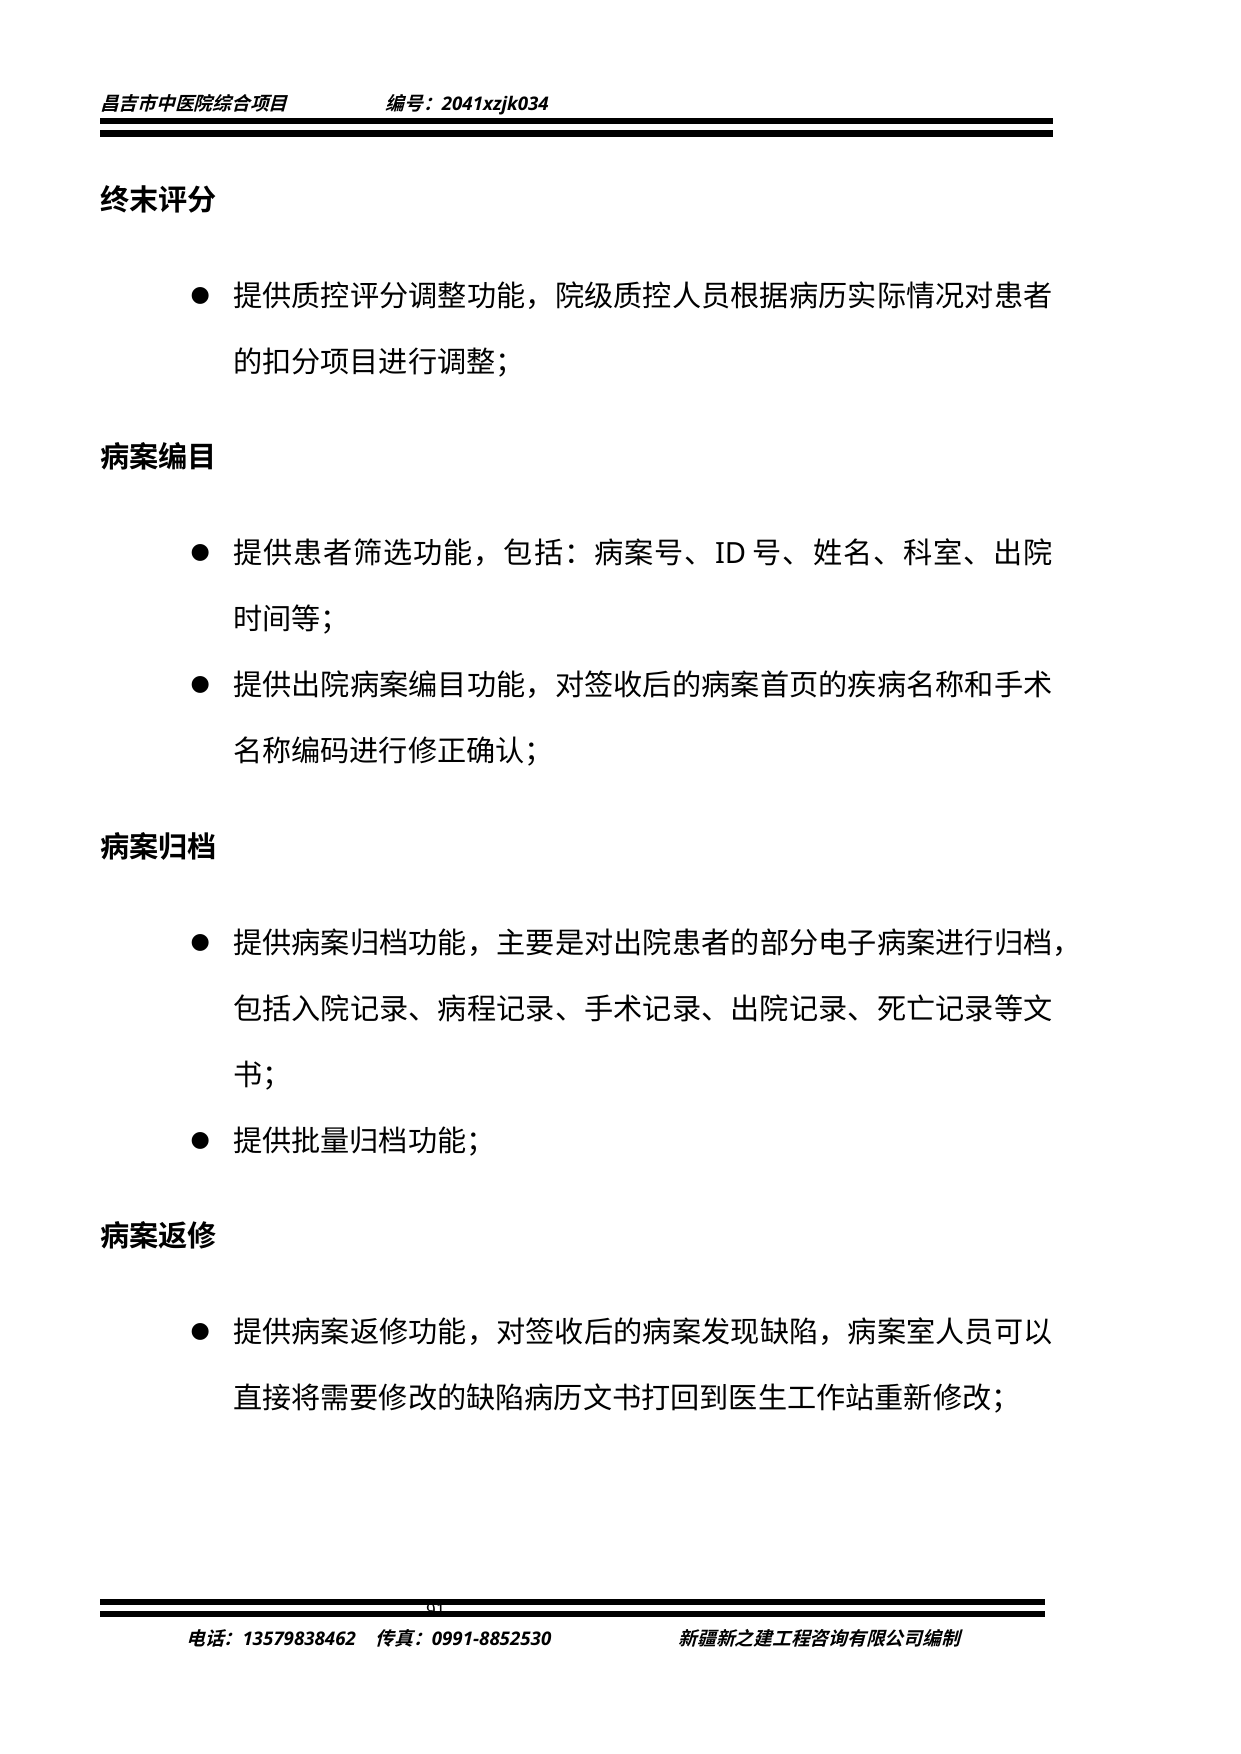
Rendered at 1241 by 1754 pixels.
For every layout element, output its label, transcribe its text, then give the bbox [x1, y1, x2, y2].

list 提供批量归档功能； [189, 1106, 1053, 1172]
subtitle 病案返修 [100, 1201, 1053, 1267]
list 提供质控评分调整功能，院级质控人员根据病历实际情况对患者的扣分项目进行调整； [189, 261, 1053, 393]
subtitle 病案归档 [100, 811, 1053, 877]
subtitle 病案编目 [100, 422, 1053, 488]
list 提供出院病案编目功能，对签收后的病案首页的疾病名称和手术名称编码进行修正确认； [189, 650, 1053, 782]
list 提供患者筛选功能，包括：病案号、ID号、姓名、科室、出院时间等； [189, 518, 1053, 650]
list 提供病案归档功能，主要是对出院患者的部分电子病案进行归档，包括入院记录、病程记录、手术记录、出院记录、死亡记录等文书； [189, 908, 1053, 1106]
subtitle 终末评分 [100, 164, 1053, 230]
list 提供病案返修功能，对签收后的病案发现缺陷，病案室人员可以直接将需要修改的缺陷病历文书打回到医生工作站重新修改； [189, 1297, 1053, 1429]
